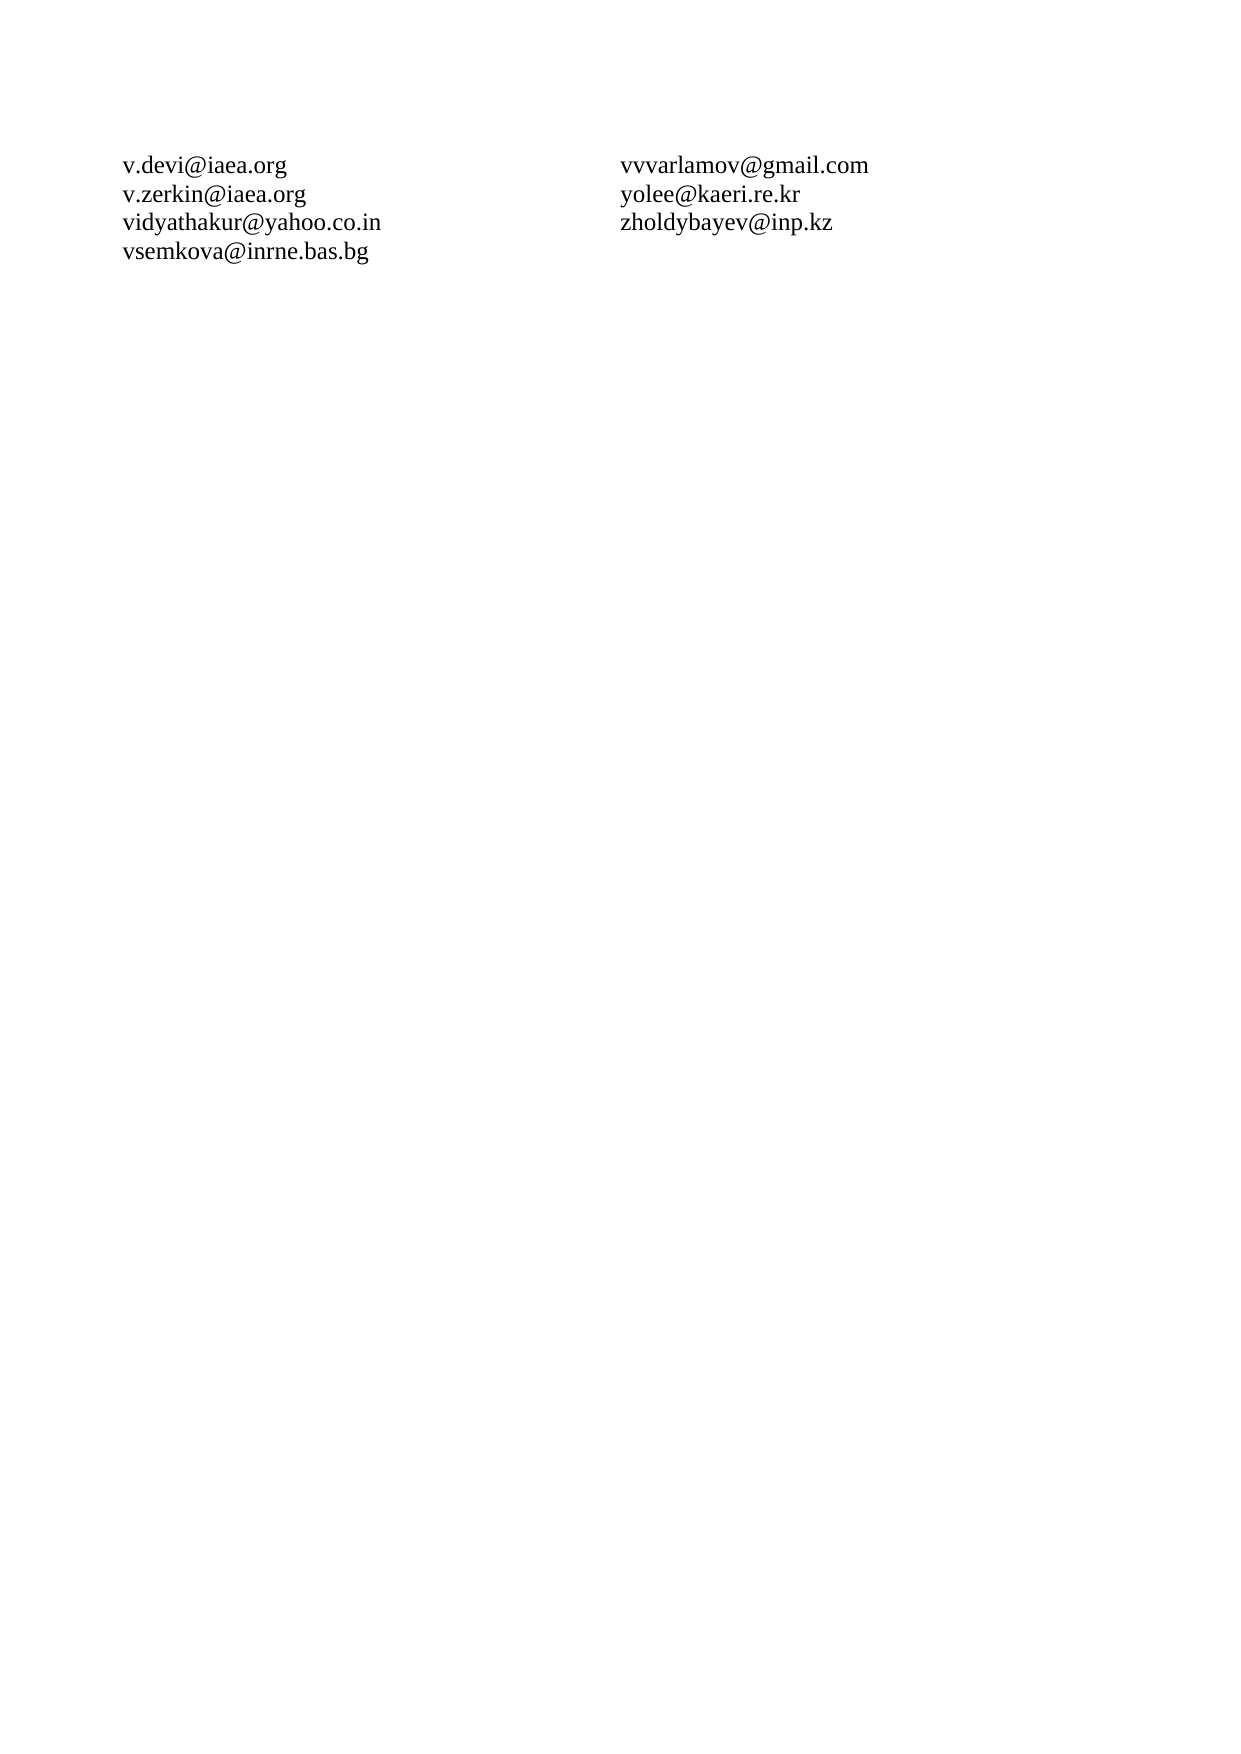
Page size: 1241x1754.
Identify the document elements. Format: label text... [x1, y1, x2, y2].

text yolee@kaeri.re.kr [620, 179, 1118, 207]
text vsemkova@inrne.bas.bg [122, 236, 620, 265]
text vidyathakur@yahoo.co.in [122, 207, 620, 236]
text zholdybayev@inp.kz [620, 207, 1118, 236]
text vvvarlamov@gmail.com [620, 150, 1118, 179]
text v.zerkin@iaea.org [122, 179, 620, 207]
text v.devi@iaea.org [122, 150, 620, 179]
